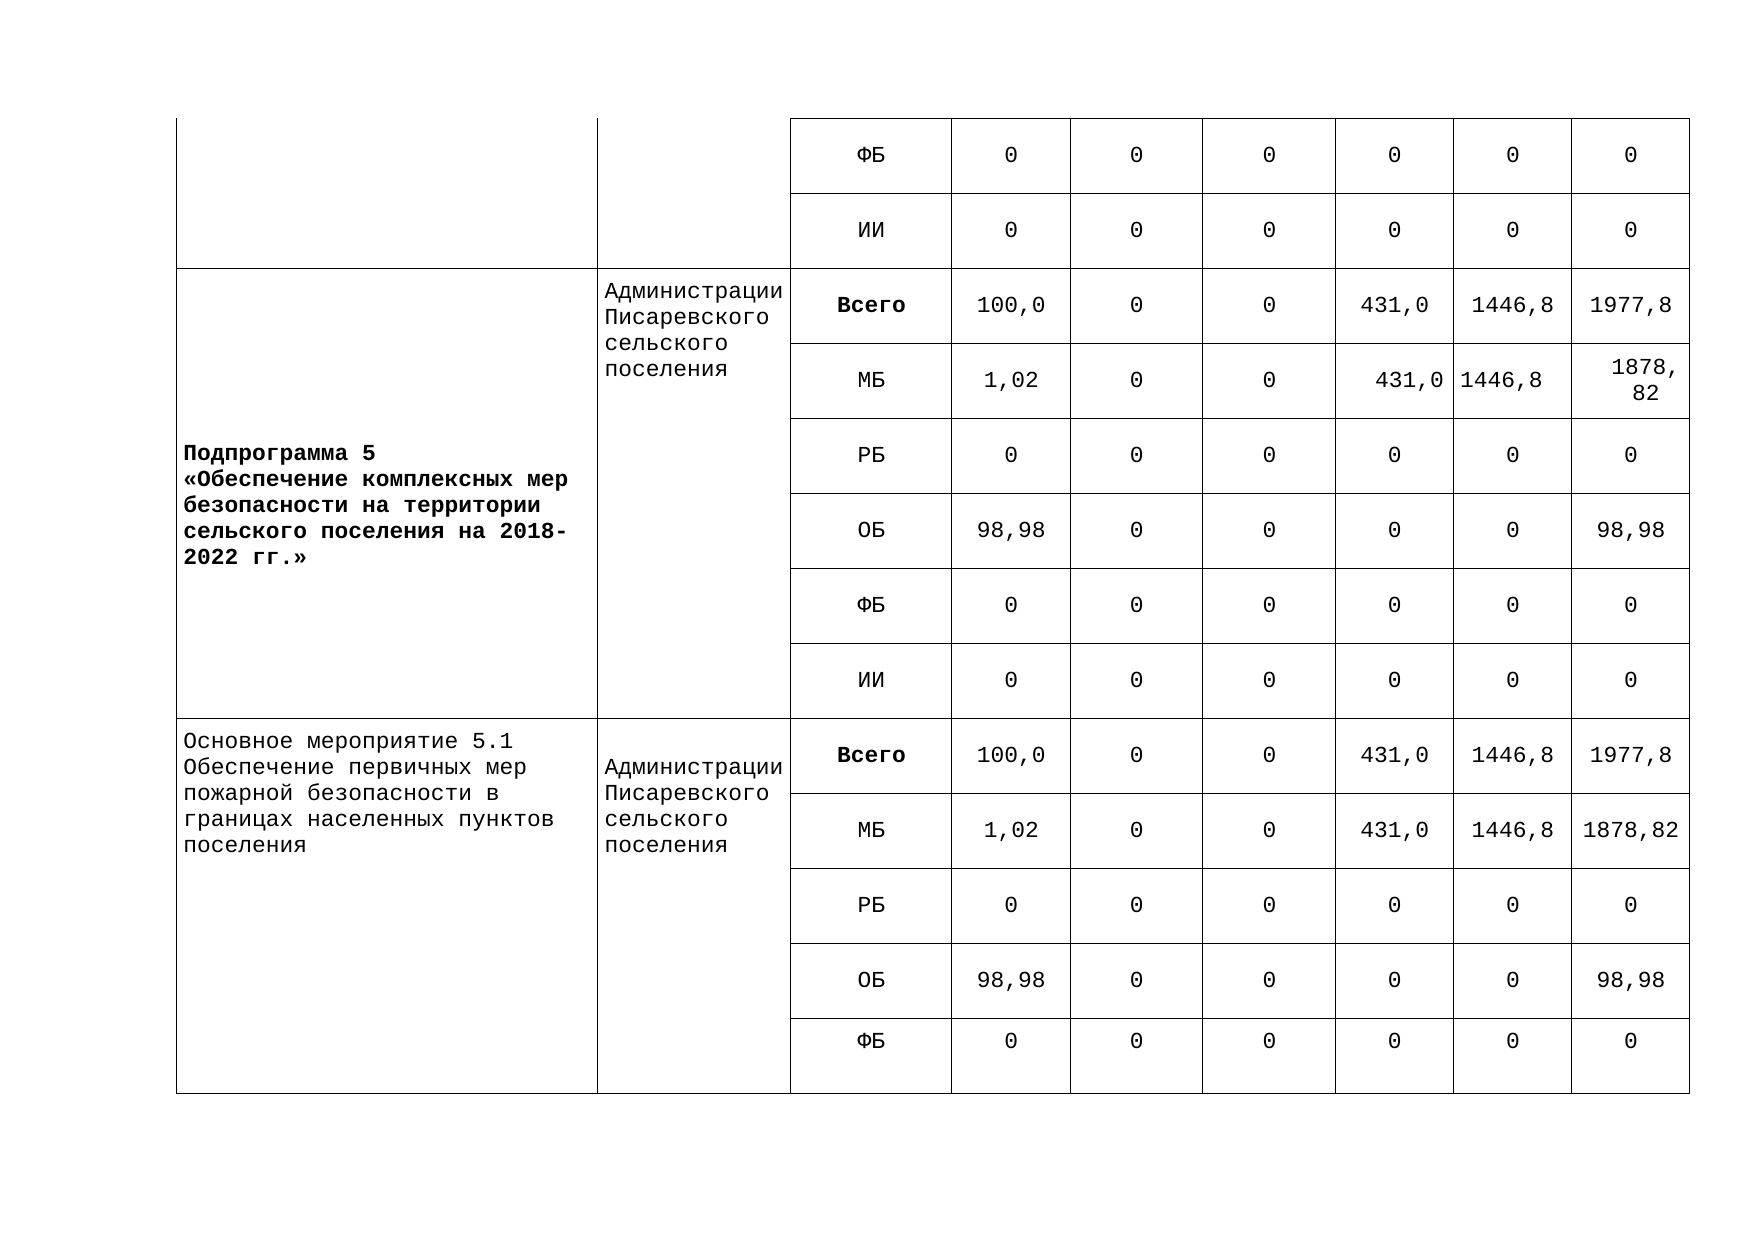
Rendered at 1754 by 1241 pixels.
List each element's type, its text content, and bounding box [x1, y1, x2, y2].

table_cell 0 [1454, 944, 1571, 1018]
table_cell 1,02 [952, 344, 1070, 418]
table_cell 0 [1454, 494, 1571, 568]
table_cell 0 [1071, 269, 1202, 343]
table_cell 0 [1454, 569, 1571, 643]
table_cell 1878,82 [1572, 794, 1689, 868]
table_cell 1446,8 [1454, 719, 1571, 793]
table_cell 0 [1071, 794, 1202, 868]
table_cell 0 [1572, 1019, 1689, 1093]
table_cell 0 [1572, 119, 1689, 193]
table_cell 0 [1572, 194, 1689, 268]
table_cell Всего [791, 269, 951, 343]
table_cell 0 [1071, 569, 1202, 643]
table_cell 0 [1203, 1019, 1335, 1093]
table_cell 0 [1572, 644, 1689, 718]
table_cell 0 [952, 644, 1070, 718]
table_cell 1446,8 [1454, 794, 1571, 868]
table_cell 0 [1203, 344, 1335, 418]
table_cell 98,98 [952, 944, 1070, 1018]
table_cell ОБ [791, 494, 951, 568]
table_cell 0 [1454, 1019, 1571, 1093]
table_cell ИИ [791, 194, 951, 268]
table_cell 1977,8 [1572, 269, 1689, 343]
table_cell 0 [1203, 494, 1335, 568]
table_cell 0 [1454, 644, 1571, 718]
table_cell 0 [1071, 944, 1202, 1018]
table_cell 0 [1203, 794, 1335, 868]
table_cell 0 [1071, 644, 1202, 718]
table_cell 98,98 [1572, 494, 1689, 568]
table_cell 100,0 [952, 269, 1070, 343]
table_cell РБ [791, 869, 951, 943]
table_cell МБ [791, 344, 951, 418]
table_cell 0 [1454, 194, 1571, 268]
table_cell 0 [1336, 1019, 1453, 1093]
table_cell 0 [1336, 419, 1453, 493]
table_cell ФБ [791, 1019, 951, 1093]
table_cell 0 [1071, 194, 1202, 268]
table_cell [598, 269, 790, 718]
table_cell 431,0 [1336, 719, 1453, 793]
table_cell 0 [1572, 419, 1689, 493]
table_cell 0 [1336, 494, 1453, 568]
table_cell 0 [1336, 569, 1453, 643]
table_cell 98,98 [952, 494, 1070, 568]
table_cell 1878,82 [1572, 344, 1689, 418]
table_cell 0 [1071, 494, 1202, 568]
table_cell 0 [1203, 719, 1335, 793]
table_cell 0 [1203, 869, 1335, 943]
table_cell 0 [1203, 194, 1335, 268]
table_cell Всего [791, 719, 951, 793]
table_cell 0 [1203, 119, 1335, 193]
table_cell 431,0 [1336, 344, 1453, 418]
table_cell ОБ [791, 944, 951, 1018]
table_cell 0 [1454, 119, 1571, 193]
table_cell 0 [1203, 944, 1335, 1018]
table_cell 98,98 [1572, 944, 1689, 1018]
table_cell 0 [952, 1019, 1070, 1093]
table_cell ФБ [791, 569, 951, 643]
table_cell 0 [1336, 194, 1453, 268]
table_cell ИИ [791, 644, 951, 718]
table_cell 0 [952, 419, 1070, 493]
table_cell 0 [1203, 269, 1335, 343]
table_cell Подпрограмма 5 «Обеспечение комплексных мер безопасности на территории сельского поселения на 2018-2022 гг.» [177, 269, 597, 718]
table_cell 0 [1071, 1019, 1202, 1093]
table_cell 1446,8 [1454, 269, 1571, 343]
table_cell РБ [791, 419, 951, 493]
table_cell 0 [1454, 419, 1571, 493]
table_cell 0 [1336, 944, 1453, 1018]
table_cell 0 [1336, 644, 1453, 718]
table_cell 0 [1071, 419, 1202, 493]
table_cell 0 [1336, 119, 1453, 193]
table_cell МБ [791, 794, 951, 868]
table_cell 0 [1454, 869, 1571, 943]
table_cell 0 [1203, 569, 1335, 643]
table_cell 0 [1572, 869, 1689, 943]
table_cell 0 [952, 869, 1070, 943]
table_cell 0 [1203, 419, 1335, 493]
table_cell 0 [1071, 719, 1202, 793]
table_cell 0 [1071, 344, 1202, 418]
table_cell Администрации Писаревского сельского поселения [598, 719, 790, 1093]
table_cell 431,0 [1336, 794, 1453, 868]
table_cell 0 [1336, 869, 1453, 943]
table_cell 0 [952, 119, 1070, 193]
table_cell 100,0 [952, 719, 1070, 793]
table_cell 1,02 [952, 794, 1070, 868]
table_cell 0 [1203, 644, 1335, 718]
table_cell 431,0 [1336, 269, 1453, 343]
table_cell 0 [1572, 569, 1689, 643]
table_cell 0 [1071, 119, 1202, 193]
table_cell Основное мероприятие 5.1 Обеспечение первичных мер пожарной безопасности в границах населенных пунктов поселения [177, 719, 597, 1093]
table_cell 0 [1071, 869, 1202, 943]
table_cell ФБ [791, 119, 951, 193]
table_cell 0 [952, 569, 1070, 643]
table_cell 1977,8 [1572, 719, 1689, 793]
table_cell 0 [952, 194, 1070, 268]
table_cell 1446,8 [1454, 344, 1571, 418]
